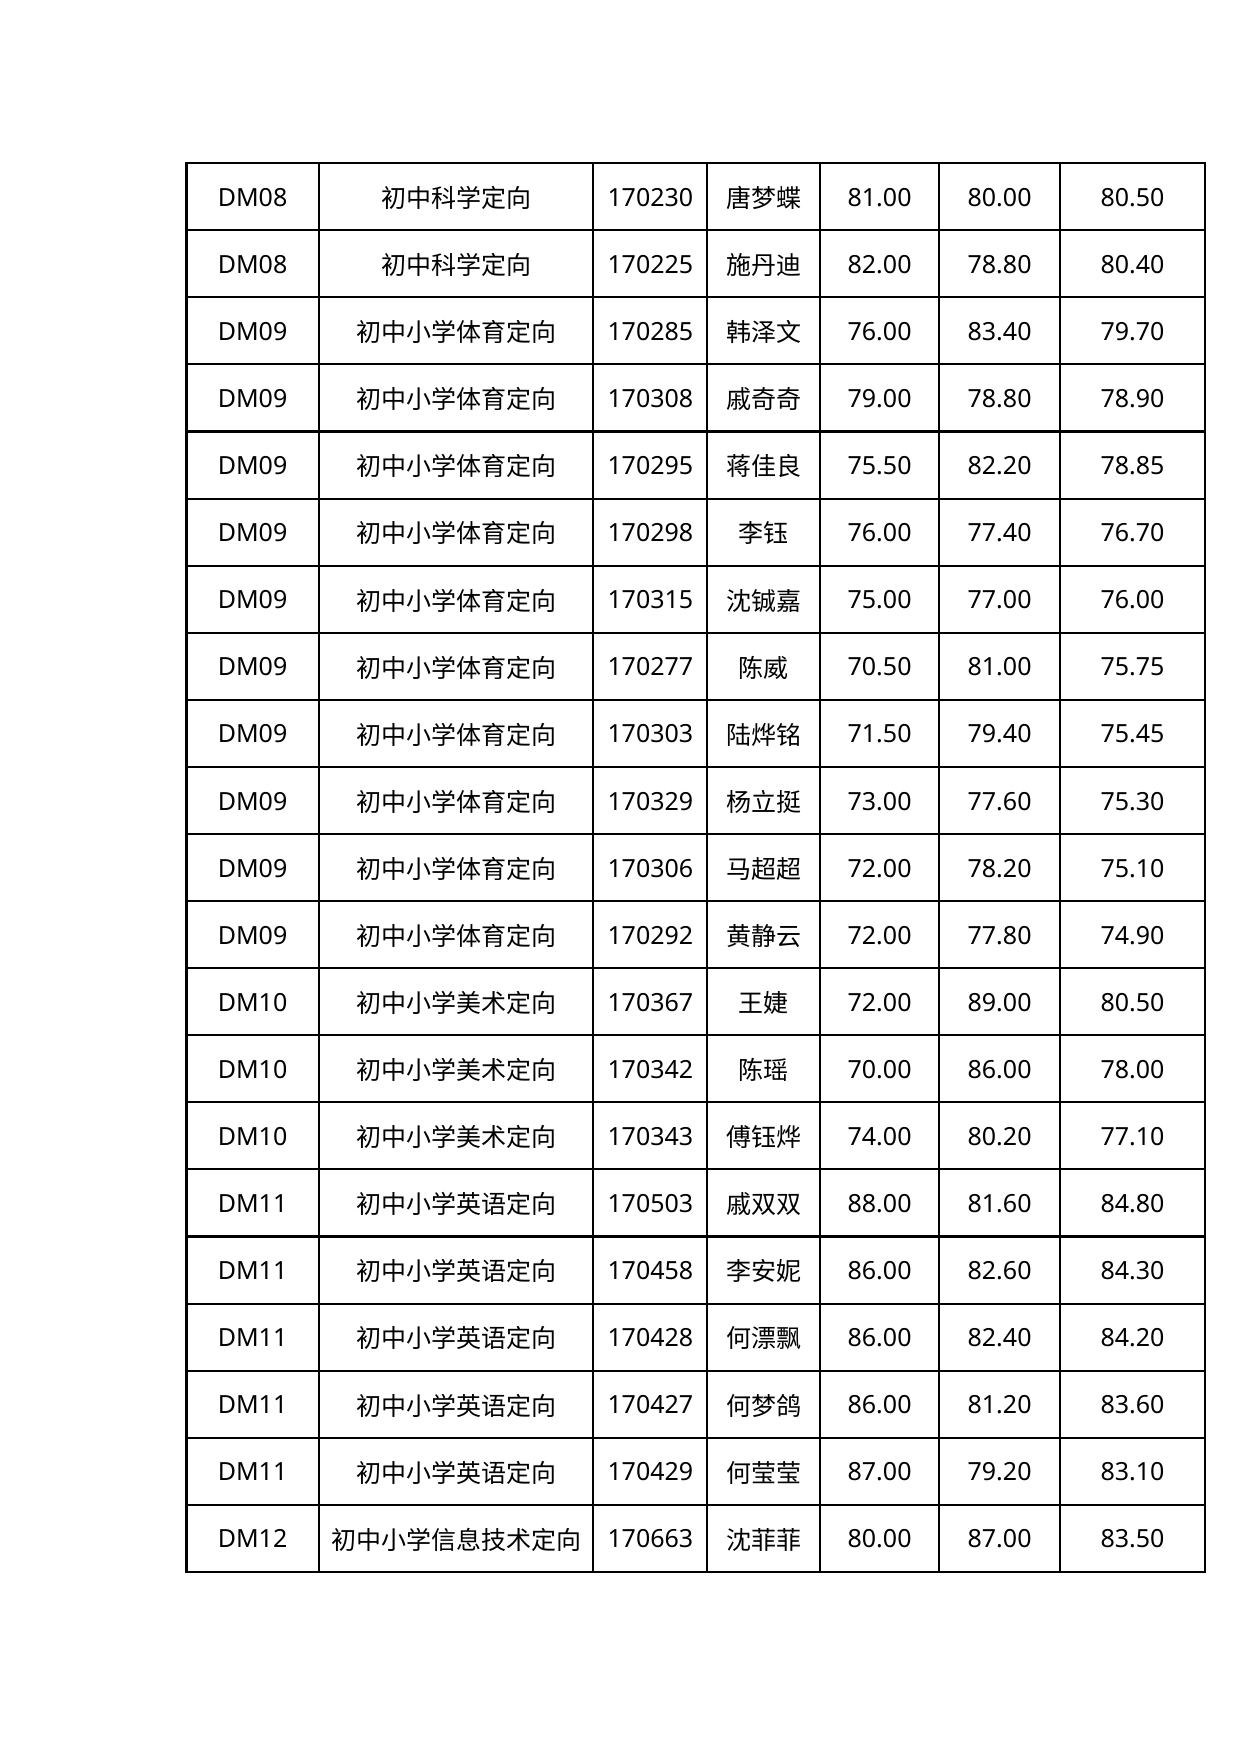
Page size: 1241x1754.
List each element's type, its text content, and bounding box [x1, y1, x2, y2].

table_cell DM09 [188, 768, 318, 833]
table_cell 初中小学体育定向 [320, 567, 592, 632]
table_cell 初中小学体育定向 [320, 433, 592, 497]
table_cell 78.80 [940, 231, 1059, 296]
table_cell 75.00 [821, 567, 938, 632]
table_cell 77.60 [940, 768, 1059, 833]
table_cell 72.00 [821, 902, 938, 967]
table_cell DM09 [188, 365, 318, 430]
table_cell DM09 [188, 567, 318, 632]
table_cell 89.00 [940, 969, 1059, 1034]
table_cell 80.20 [940, 1103, 1059, 1168]
table_cell 81.00 [940, 634, 1059, 699]
table_cell 170428 [594, 1305, 706, 1369]
table_cell 86.00 [821, 1305, 938, 1369]
table_cell 初中小学英语定向 [320, 1170, 592, 1235]
table_cell 蒋佳良 [708, 433, 819, 497]
table_cell DM08 [188, 164, 318, 229]
table_cell 初中小学信息技术定向 [320, 1506, 592, 1571]
table_cell 王婕 [708, 969, 819, 1034]
table_cell 初中小学体育定向 [320, 634, 592, 699]
table_cell 83.50 [1061, 1506, 1204, 1571]
table_cell 83.40 [940, 298, 1059, 363]
table_cell DM10 [188, 969, 318, 1034]
table_cell 80.00 [821, 1506, 938, 1571]
table_cell 82.20 [940, 433, 1059, 497]
table_cell 初中科学定向 [320, 231, 592, 296]
table_cell 83.10 [1061, 1439, 1204, 1504]
table_cell 78.80 [940, 365, 1059, 430]
table_cell 初中小学英语定向 [320, 1238, 592, 1302]
table_cell 75.30 [1061, 768, 1204, 833]
table_cell 79.20 [940, 1439, 1059, 1504]
table_cell 81.00 [821, 164, 938, 229]
table_cell 79.00 [821, 365, 938, 430]
table_cell 170429 [594, 1439, 706, 1504]
table_cell 87.00 [940, 1506, 1059, 1571]
table_cell 170427 [594, 1372, 706, 1437]
table_cell 170503 [594, 1170, 706, 1235]
table_cell DM09 [188, 500, 318, 564]
table_cell 杨立挺 [708, 768, 819, 833]
table_cell 唐梦蝶 [708, 164, 819, 229]
table_cell 陈瑶 [708, 1036, 819, 1101]
table_cell 79.70 [1061, 298, 1204, 363]
table_cell 170342 [594, 1036, 706, 1101]
table_cell 170277 [594, 634, 706, 699]
table_cell 78.20 [940, 835, 1059, 900]
table_cell 初中小学英语定向 [320, 1439, 592, 1504]
table_cell 李钰 [708, 500, 819, 564]
table_cell DM08 [188, 231, 318, 296]
table_cell 74.90 [1061, 902, 1204, 967]
table_cell 马超超 [708, 835, 819, 900]
table_cell 71.50 [821, 701, 938, 766]
table_cell 170285 [594, 298, 706, 363]
table_cell 83.60 [1061, 1372, 1204, 1437]
table_cell 170292 [594, 902, 706, 967]
table_cell 沈铖嘉 [708, 567, 819, 632]
table_cell 77.80 [940, 902, 1059, 967]
table_cell 73.00 [821, 768, 938, 833]
table_cell 170308 [594, 365, 706, 430]
table_cell 170298 [594, 500, 706, 564]
table_cell 87.00 [821, 1439, 938, 1504]
table_cell 初中小学体育定向 [320, 365, 592, 430]
table_cell 77.10 [1061, 1103, 1204, 1168]
table_cell 77.00 [940, 567, 1059, 632]
table_cell 75.50 [821, 433, 938, 497]
table_cell 170343 [594, 1103, 706, 1168]
table_cell DM09 [188, 701, 318, 766]
table_cell 82.40 [940, 1305, 1059, 1369]
table_cell 戚奇奇 [708, 365, 819, 430]
table_cell 76.00 [1061, 567, 1204, 632]
table_cell DM11 [188, 1439, 318, 1504]
table_cell 170458 [594, 1238, 706, 1302]
table_cell 170295 [594, 433, 706, 497]
table_cell 72.00 [821, 835, 938, 900]
table_cell 170329 [594, 768, 706, 833]
table_cell 何漂飘 [708, 1305, 819, 1369]
table_cell DM09 [188, 902, 318, 967]
table_cell 82.60 [940, 1238, 1059, 1302]
table_cell 170230 [594, 164, 706, 229]
table_cell 黄静云 [708, 902, 819, 967]
table_cell 78.85 [1061, 433, 1204, 497]
table_cell 75.75 [1061, 634, 1204, 699]
table_cell 76.00 [821, 298, 938, 363]
table_cell DM09 [188, 433, 318, 497]
table_cell DM11 [188, 1305, 318, 1369]
table_cell 70.00 [821, 1036, 938, 1101]
table_cell 初中小学体育定向 [320, 902, 592, 967]
table_cell 陆烨铭 [708, 701, 819, 766]
table_cell 170315 [594, 567, 706, 632]
table_cell DM09 [188, 298, 318, 363]
table_cell 86.00 [821, 1238, 938, 1302]
table_cell 傅钰烨 [708, 1103, 819, 1168]
table_cell 初中小学美术定向 [320, 1103, 592, 1168]
table_cell 75.45 [1061, 701, 1204, 766]
table_cell DM09 [188, 835, 318, 900]
table_cell 初中小学体育定向 [320, 500, 592, 564]
table_cell 陈威 [708, 634, 819, 699]
table_cell 88.00 [821, 1170, 938, 1235]
table_cell 86.00 [821, 1372, 938, 1437]
table_cell DM12 [188, 1506, 318, 1571]
table_cell 初中小学美术定向 [320, 969, 592, 1034]
table_cell 77.40 [940, 500, 1059, 564]
table_cell 170225 [594, 231, 706, 296]
table_cell 170303 [594, 701, 706, 766]
table_cell 75.10 [1061, 835, 1204, 900]
table_cell 初中小学美术定向 [320, 1036, 592, 1101]
table_cell 81.20 [940, 1372, 1059, 1437]
table_cell 戚双双 [708, 1170, 819, 1235]
table_cell 初中小学英语定向 [320, 1372, 592, 1437]
table_cell 何莹莹 [708, 1439, 819, 1504]
table_cell 初中科学定向 [320, 164, 592, 229]
table_cell 86.00 [940, 1036, 1059, 1101]
table_cell DM11 [188, 1170, 318, 1235]
table_cell DM10 [188, 1103, 318, 1168]
table_cell 初中小学体育定向 [320, 701, 592, 766]
table_cell DM10 [188, 1036, 318, 1101]
table_cell 170306 [594, 835, 706, 900]
table_cell 初中小学体育定向 [320, 768, 592, 833]
table_cell 80.00 [940, 164, 1059, 229]
table_cell 170663 [594, 1506, 706, 1571]
table_cell 72.00 [821, 969, 938, 1034]
table_cell 84.20 [1061, 1305, 1204, 1369]
table_cell 80.50 [1061, 164, 1204, 229]
table_cell 82.00 [821, 231, 938, 296]
table_cell 76.00 [821, 500, 938, 564]
table_cell 初中小学英语定向 [320, 1305, 592, 1369]
table_cell 李安妮 [708, 1238, 819, 1302]
table_cell 78.00 [1061, 1036, 1204, 1101]
table_cell 施丹迪 [708, 231, 819, 296]
table_cell 170367 [594, 969, 706, 1034]
table_cell 81.60 [940, 1170, 1059, 1235]
table_cell 76.70 [1061, 500, 1204, 564]
table_cell DM11 [188, 1372, 318, 1437]
table_cell 79.40 [940, 701, 1059, 766]
table_cell 84.80 [1061, 1170, 1204, 1235]
table_cell 80.40 [1061, 231, 1204, 296]
table_cell 韩泽文 [708, 298, 819, 363]
table_cell 初中小学体育定向 [320, 835, 592, 900]
table_cell 74.00 [821, 1103, 938, 1168]
table_cell DM11 [188, 1238, 318, 1302]
table_cell 70.50 [821, 634, 938, 699]
table_cell 84.30 [1061, 1238, 1204, 1302]
table_cell DM09 [188, 634, 318, 699]
table_cell 初中小学体育定向 [320, 298, 592, 363]
table_cell 沈菲菲 [708, 1506, 819, 1571]
table_cell 80.50 [1061, 969, 1204, 1034]
table_cell 78.90 [1061, 365, 1204, 430]
table_cell 何梦鸽 [708, 1372, 819, 1437]
